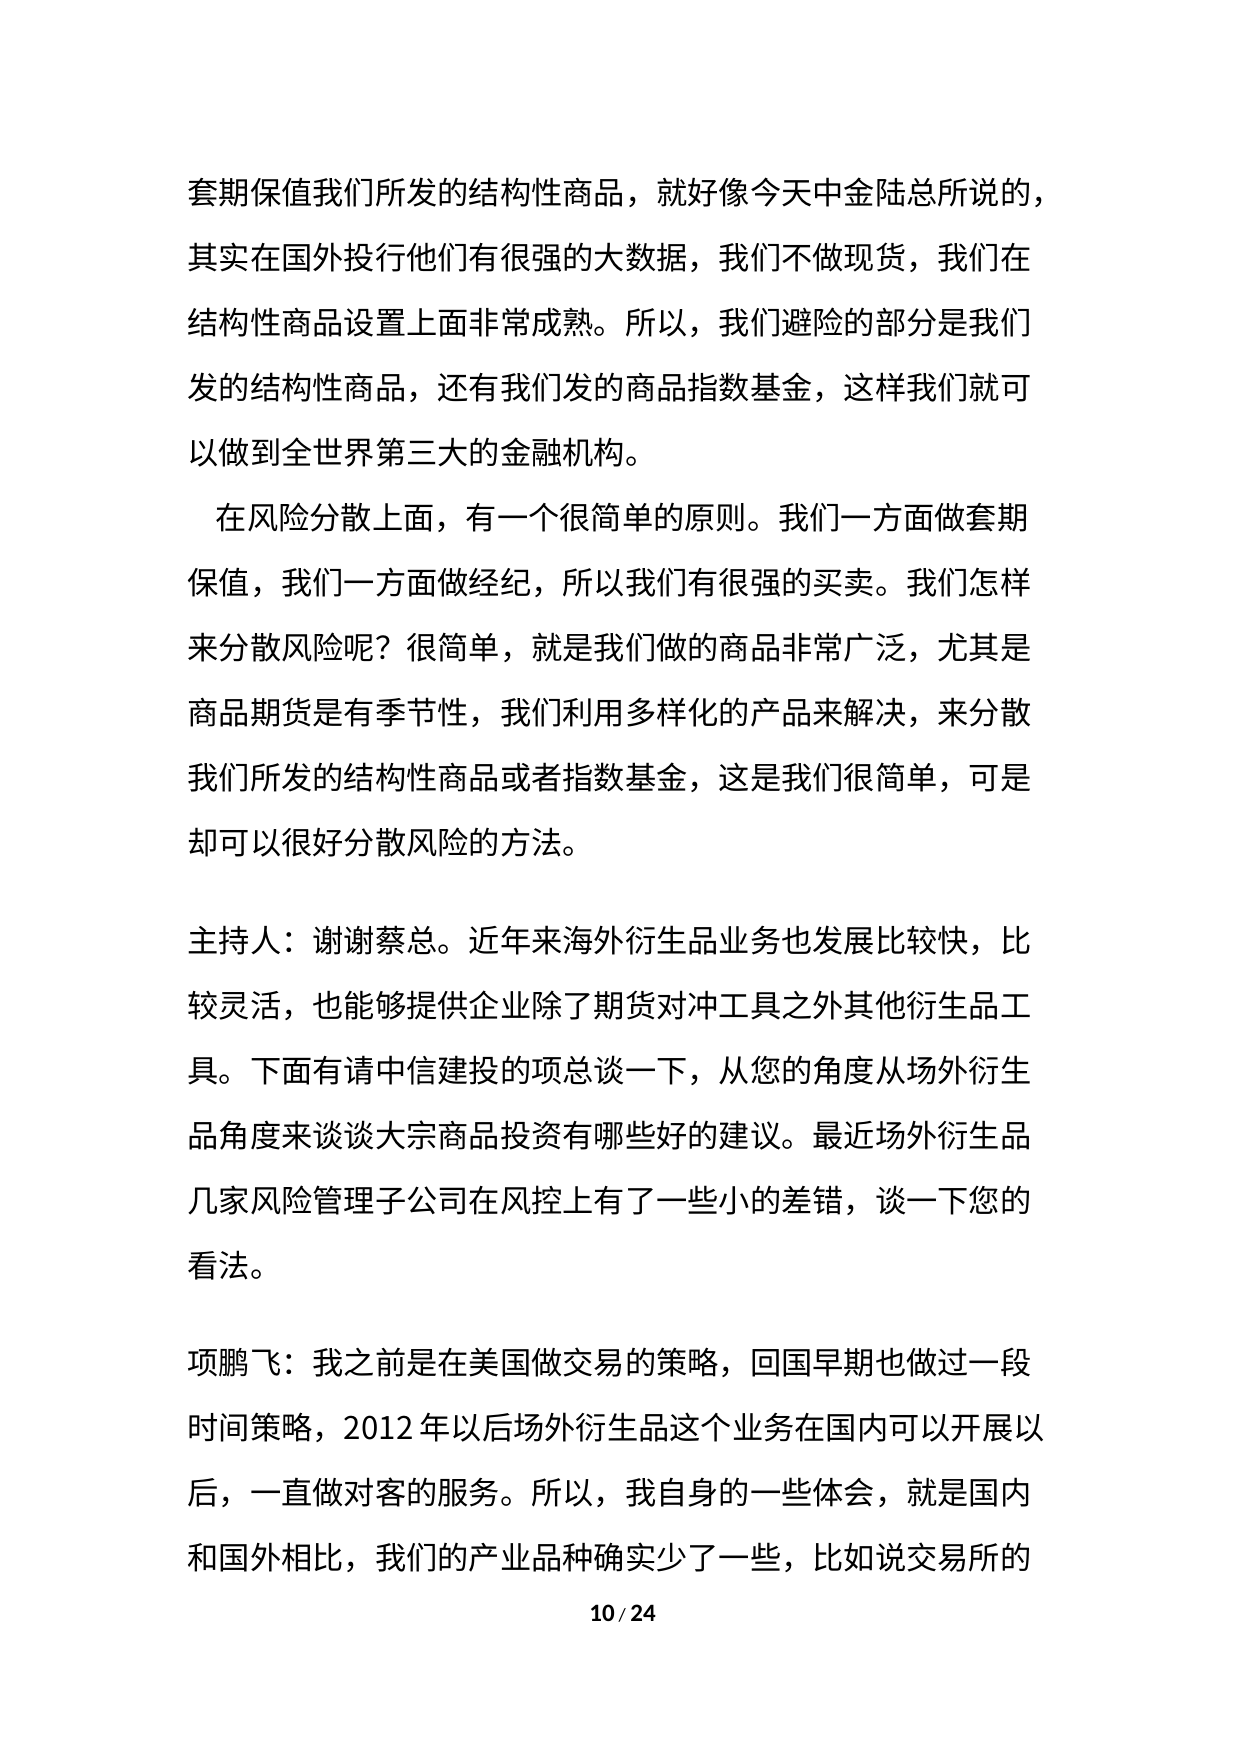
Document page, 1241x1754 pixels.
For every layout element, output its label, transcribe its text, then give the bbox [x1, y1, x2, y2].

text 主持人：谢谢蔡总。近年来海外衍生品业务也发展比较快，比较灵活，也能够提供企业除了期货对冲工具之外其他衍生品工具。下面有请中信建投的项总谈一下，从您的角度从场外衍生品角度来谈谈大宗商品投资有哪些好的建议。最近场外衍生品几家风险管理子公司在风控上有了一些小的差错，谈一下您的看法。 [187, 906, 1053, 1296]
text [187, 158, 1053, 483]
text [187, 1328, 1053, 1588]
text 在风险分散上面，有一个很简单的原则。我们一方面做套期保值，我们一方面做经纪，所以我们有很强的买卖。我们怎样来分散风险呢？很简单，就是我们做的商品非常广泛，尤其是商品期货是有季节性，我们利用多样化的产品来解决，来分散我们所发的结构性商品或者指数基金，这是我们很简单，可是却可以很好分散风险的方法。 [187, 483, 1053, 873]
